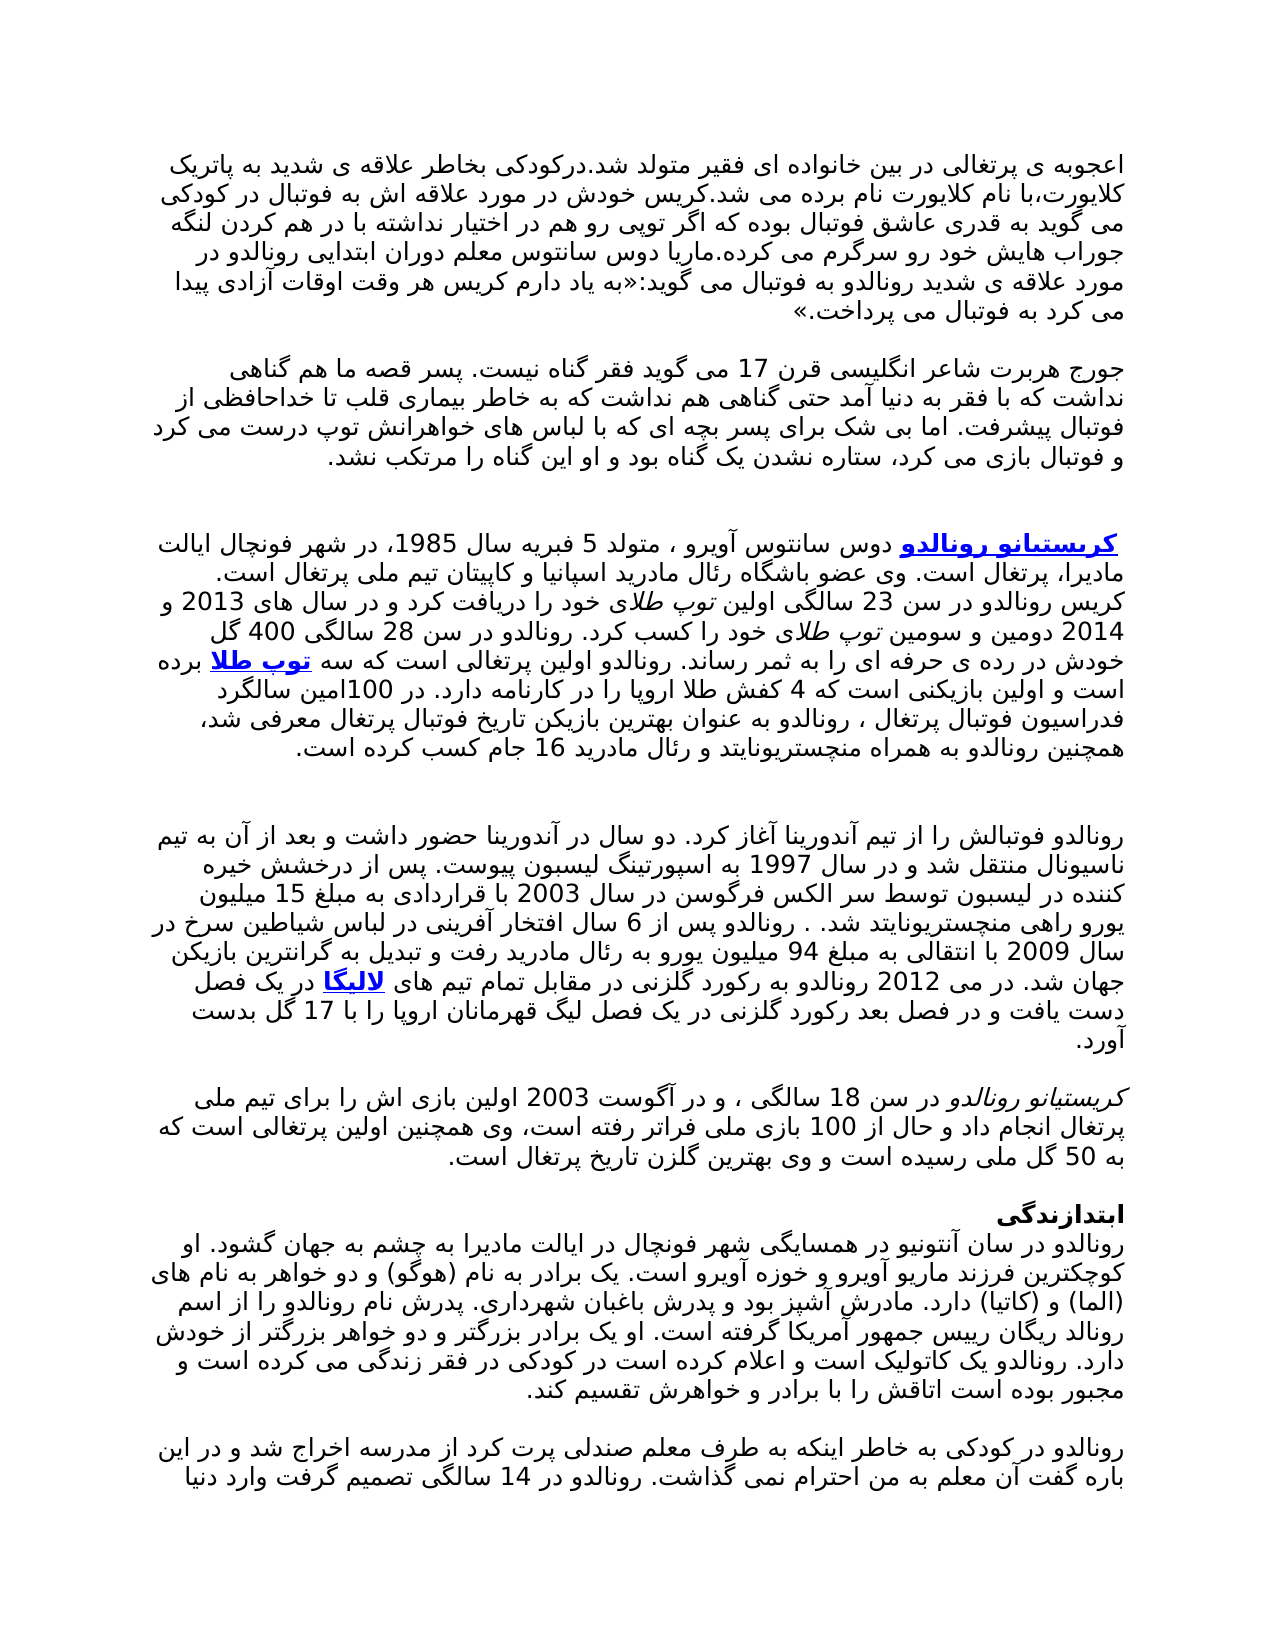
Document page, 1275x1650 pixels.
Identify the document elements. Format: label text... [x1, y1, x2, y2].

text جورج هربرت شاعر انگلیسی قرن 17 می گوید فقر گناه نیست. پسر قصه ما هم گناهی نداشت که با فقر به دنیا آمد حتی گناهی هم نداشت که به خاطر بیماری قلب تا خداحافظی از فوتبال پیشرفت. اما بی شک برای پسر بچه ای که با لباس های خواهرانش توپ درست می کرد و فوتبال بازی می کرد، ستاره نشدن یک گناه بود و او این گناه را مرتکب نشد. [150, 354, 1125, 471]
text ابتدازندگی رونالدو در سان آنتونیو در همسایگی شهر فونچال در ایالت مادیرا به چشم به جهان گشود. او کوچکترین فرزند ماریو آویرو و خوزه آویرو است. یک برادر به نام (هوگو) و دو خواهر به نام های (الما) و (کاتیا) دارد. مادرش آشپز بود و پدرش باغبان شهرداری. پدرش نام رونالدو را از اسم رونالد ریگان رییس جمهور آمریکا گرفته است. او یک برادر بزرگتر و دو خواهر بزرگتر از خودش دارد. رونالدو یک کاتولیک است و اعلام کرده است در کودکی در فقر زندگی می کرده است و مجبور بوده است اتاقش را با برادر و خواهرش تقسیم کند. [150, 1200, 1125, 1404]
text کریستیانو رونالدو دوس سانتوس آویرو ، متولد 5 فبریه سال 1985، در شهر فونچال ایالت مادیرا، پرتغال است. وی عضو باشگاه رئال مادرید اسپانیا و کاپیتان تیم ملی پرتغال است. کریس رونالدو در سن 23 سالگی اولین توپ طلای خود را دریافت کرد و در سال های 2013 و 2014 دومین و سومین توپ طلای خود را کسب کرد. رونالدو در سن 28 سالگی 400 گل خودش در رده ی حرفه ای را به ثمر رساند. رونالدو اولین پرتغالی است که سه توپ طلا برده است و اولین بازیکنی است که 4 کفش طلا اروپا را در کارنامه دارد. در 100امین سالگرد فدراسیون فوتبال پرتغال ، رونالدو به عنوان بهترین بازیکن تاریخ فوتبال پرتغال معرفی شد، همچنین رونالدو به همراه منچستریونایتد و رئال مادرید 16 جام کسب کرده است. [150, 500, 1125, 762]
text اعجوبه ی پرتغالی در بین خانواده ای فقیر متولد شد.درکودکی بخاطر علاقه ی شدید به پاتریک کلایورت،با نام کلایورت نام برده می شد.کریس خودش در مورد علاقه اش به فوتبال در کودکی می گوید به قدری عاشق فوتبال بوده که اگر توپی رو هم در اختیار نداشته با در هم کردن لنگه جوراب هایش خود رو سرگرم می کرده.ماریا دوس سانتوس معلم دوران ابتدایی رونالدو در مورد علاقه ی شدید رونالدو به فوتبال می گوید:«به یاد دارم کریس هر وقت اوقات آزادی پیدا می کرد به فوتبال می پرداخت.» [150, 150, 1125, 325]
text رونالدو فوتبالش را از تیم آندورینا آغاز کرد. دو سال در آندورینا حضور داشت و بعد از آن به تیم ناسیونال منتقل شد و در سال 1997 به اسپورتینگ لیسبون پیوست. پس از درخشش خیره کننده در لیسبون توسط سر الکس فرگوسن در سال 2003 با قراردادی به مبلغ 15 میلیون یورو راهی منچستریونایتد شد. . رونالدو پس از 6 سال افتخار آفرینی در لباس شیاطین سرخ در سال 2009 با انتقالی به مبلغ 94 میلیون یورو به رئال مادرید رفت و تبدیل به گرانترین بازیکن جهان شد. در می 2012 رونالدو به رکورد گلزنی در مقابل تمام تیم های لالیگا در یک فصل دست یافت و در فصل بعد رکورد گلزنی در یک فصل لیگ قهرمانان اروپا را با 17 گل بدست آورد. کریستیانو رونالدو در سن 18 سالگی ، و در آگوست 2003 اولین بازی اش را برای تیم ملی پرتغال انجام داد و حال از 100 بازی ملی فراتر رفته است، وی همچنین اولین پرتغالی است که به 50 گل ملی رسیده است و وی بهترین گلزن تاریخ پرتغال است. [150, 792, 1125, 1171]
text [150, 1433, 1125, 1492]
